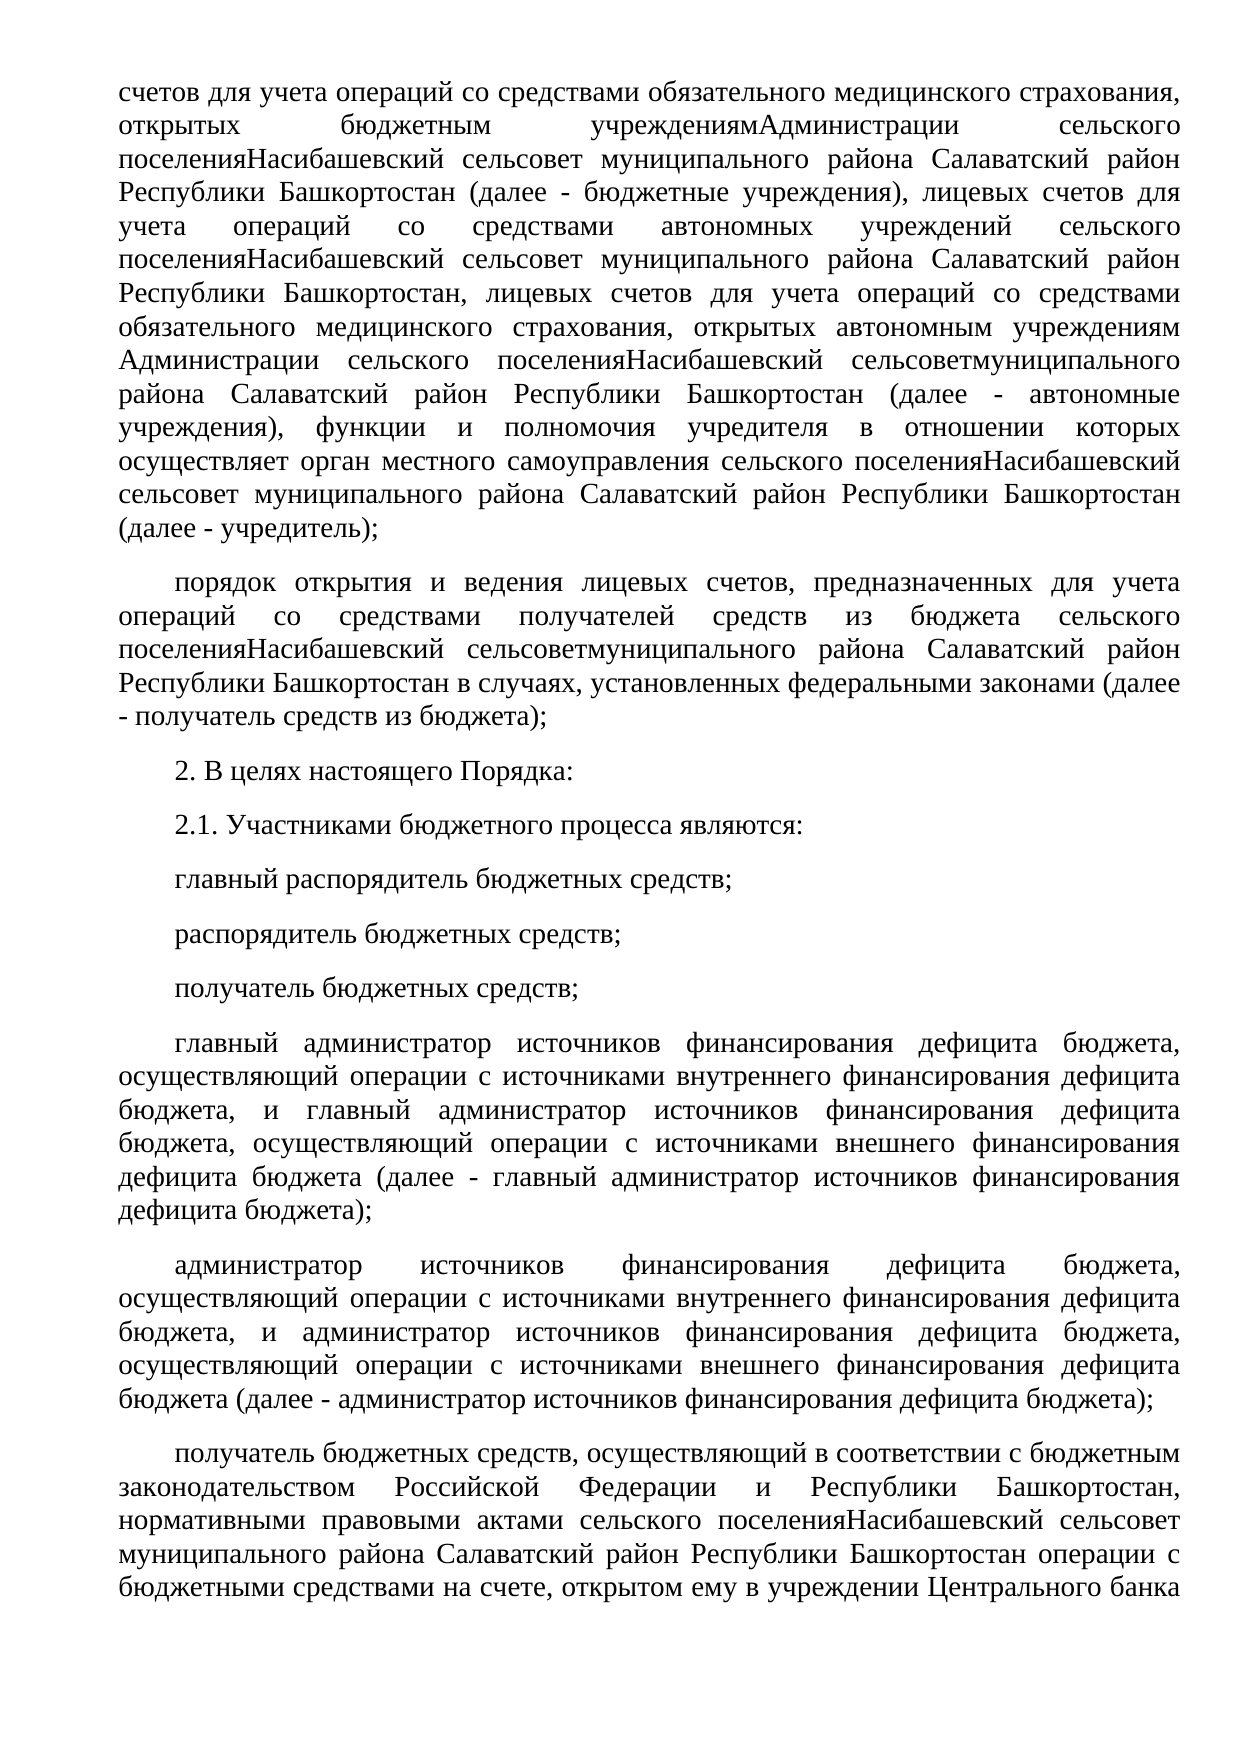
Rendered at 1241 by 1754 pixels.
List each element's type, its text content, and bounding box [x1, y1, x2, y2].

text получатель бюджетных средств; [118, 970, 1181, 1004]
text 2. В целях настоящего Порядка: [118, 753, 1181, 786]
text 2.1. Участниками бюджетного процесса являются: [118, 807, 1181, 841]
text главный администратор источников финансирования дефицита бюджета, осуществляющий операции с источниками внутреннего финансирования дефицита бюджета, и главный администратор источников финансирования дефицита бюджета, осуществляющий операции с источниками внешнего финансирования дефицита бюджета (далее - главный администратор источников финансирования дефицита бюджета); [118, 1025, 1181, 1226]
text распорядитель бюджетных средств; [118, 916, 1181, 949]
text главный распорядитель бюджетных средств; [118, 862, 1181, 895]
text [118, 1435, 1181, 1603]
text порядок открытия и ведения лицевых счетов, предназначенных для учета операций со средствами получателей средств из бюджета сельского поселенияНасибашевский сельсоветмуниципального района Салаватский район Республики Башкортостан в случаях, установленных федеральными законами (далее - получатель средств из бюджета); [118, 564, 1181, 732]
text администратор источников финансирования дефицита бюджета, осуществляющий операции с источниками внутреннего финансирования дефицита бюджета, и администратор источников финансирования дефицита бюджета, осуществляющий операции с источниками внешнего финансирования дефицита бюджета (далее - администратор источников финансирования дефицита бюджета); [118, 1247, 1181, 1414]
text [118, 74, 1181, 543]
